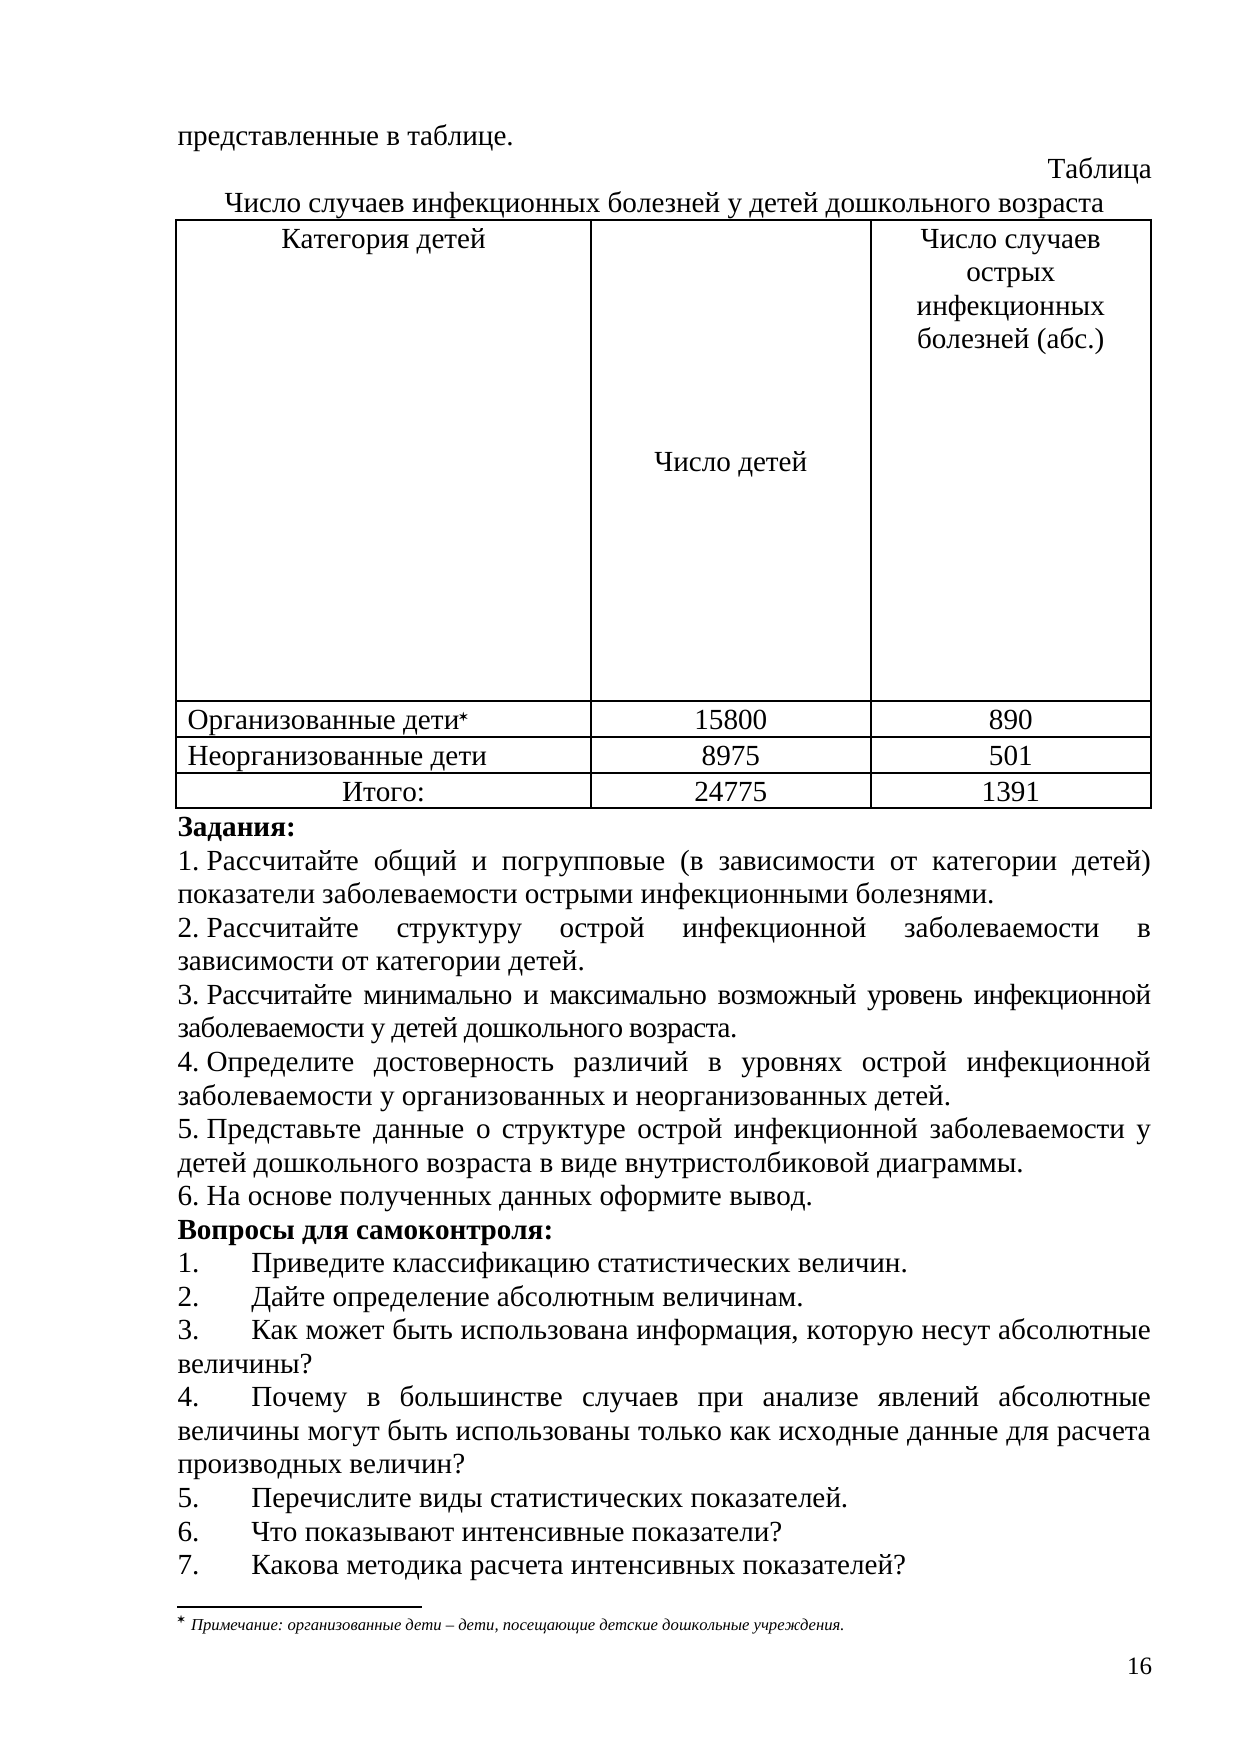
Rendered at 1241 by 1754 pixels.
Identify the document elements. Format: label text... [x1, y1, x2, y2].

table_cell 890 [872, 702, 1150, 736]
list Дайте определение абсолютным величинам. [177, 1279, 1152, 1312]
table_cell 1391 [872, 774, 1150, 807]
table_cell 24775 [592, 774, 870, 807]
list Перечислите виды статистических показателей. [177, 1480, 1152, 1514]
text 4. Определите достоверность различий в уровнях острой инфекционной заболеваемости у организованных и неорганизованных детей. [177, 1044, 1152, 1111]
list Почему в большинстве случаев при анализе явлений абсолютные величины могут быть использованы только как исходные данные для расчета производных величин? [177, 1379, 1152, 1480]
text 5. Представьте данные о структуре острой инфекционной заболеваемости у детей дошкольного возраста в виде внутристолбиковой диаграммы. [177, 1111, 1152, 1178]
list Что показывают интенсивные показатели? [177, 1514, 1152, 1547]
text Задания: [177, 809, 1152, 843]
text Число случаев инфекционных болезней у детей дошкольного возраста [177, 185, 1152, 219]
table_header Категория детей [177, 221, 590, 700]
list Приведите классификацию статистических величин. [177, 1245, 1152, 1279]
list Как может быть использована информация, которую несут абсолютные величины? [177, 1312, 1152, 1379]
table_cell Организованные дети [177, 702, 590, 736]
text 2. Рассчитайте структуру острой инфекционной заболеваемости в зависимости от категории детей. [177, 910, 1152, 977]
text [177, 118, 1152, 152]
table_header Число случаев острых инфекционных болезней (абс.) [872, 221, 1150, 700]
table_cell Неорганизованные дети [177, 738, 590, 772]
text 1. Рассчитайте общий и погрупповые (в зависимости от категории детей) показатели заболеваемости острыми инфекционными болезнями. [177, 843, 1152, 910]
list Какова методика расчета интенсивных показателей? [177, 1547, 1152, 1581]
table_cell 8975 [592, 738, 870, 772]
table_cell 501 [872, 738, 1150, 772]
text 6. На основе полученных данных оформите вывод. [177, 1178, 1152, 1212]
table_cell Итого: [177, 774, 590, 807]
text Вопросы для самоконтроля: [177, 1212, 1152, 1245]
table_cell 15800 [592, 702, 870, 736]
text Таблица [177, 152, 1152, 185]
text 3. Рассчитайте минимально и максимально возможный уровень инфекционной заболеваемости у детей дошкольного возраста. [177, 977, 1152, 1044]
table_header Число детей [592, 221, 870, 700]
